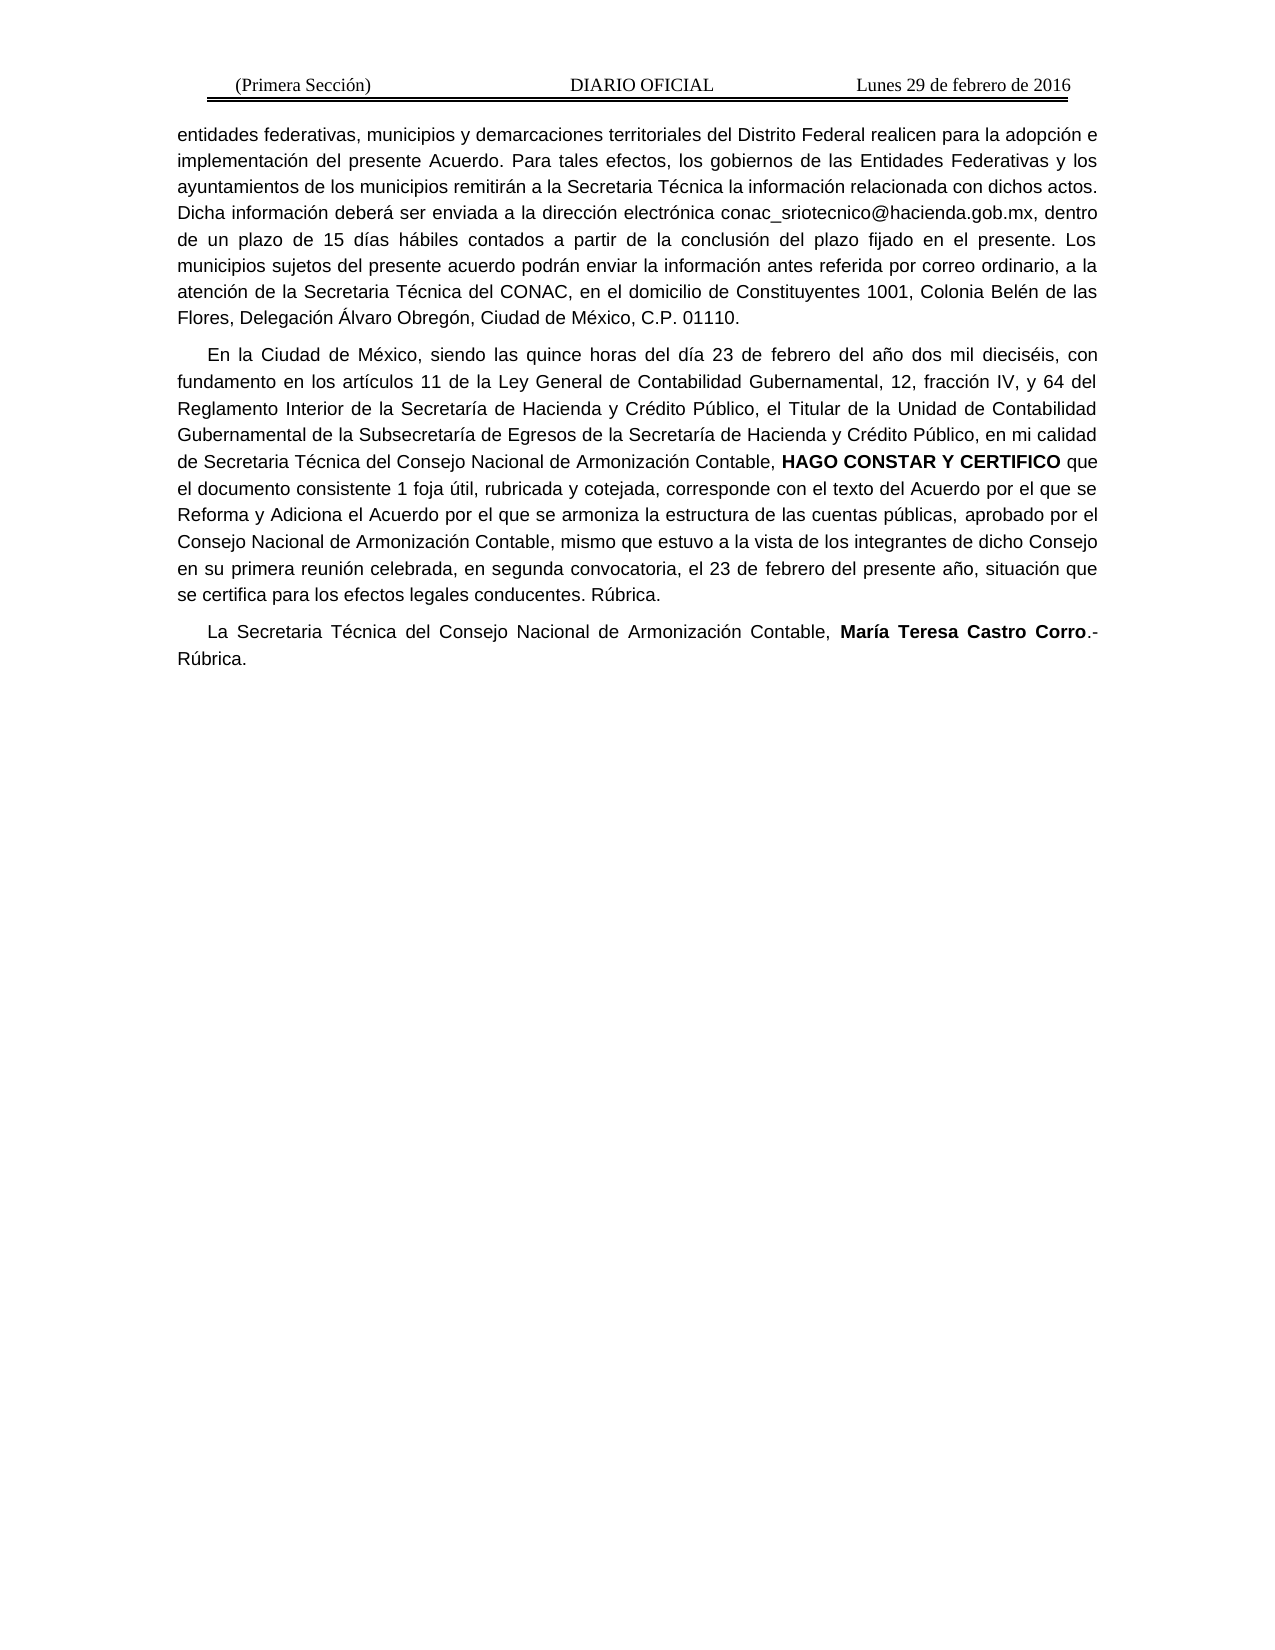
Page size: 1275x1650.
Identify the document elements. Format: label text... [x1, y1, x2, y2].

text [177, 120, 1098, 330]
text En la Ciudad de México, siendo las quince horas del día 23 de febrero del año dos mil dieciséis, con fundamento en los artículos 11 de la Ley General de Contabilidad Gubernamental, 12, fracción IV, y 64 del Reglamento Interior de la Secretaría de Hacienda y Crédito Público, el Titular de la Unidad de Contabilidad Gubernamental de la Subsecretaría de Egresos de la Secretaría de Hacienda y Crédito Público, en mi calidad de Secretaria Técnica del Consejo Nacional de Armonización Contable, HAGO CONSTAR Y CERTIFICO que el documento consistente 1 foja útil, rubricada y cotejada, corresponde con el texto del Acuerdo por el que se Reforma y Adiciona el Acuerdo por el que se armoniza la estructura de las cuentas públicas, aprobado por el Consejo Nacional de Armonización Contable, mismo que estuvo a la vista de los integrantes de dicho Consejo en su primera reunión celebrada, en segunda convocatoria, el 23 de febrero del presente año, situación que se certifica para los efectos legales conducentes. Rúbrica. [177, 341, 1098, 607]
text La Secretaria Técnica del Consejo Nacional de Armonización Contable, María Teresa Castro Corro.- Rúbrica. [177, 618, 1098, 670]
